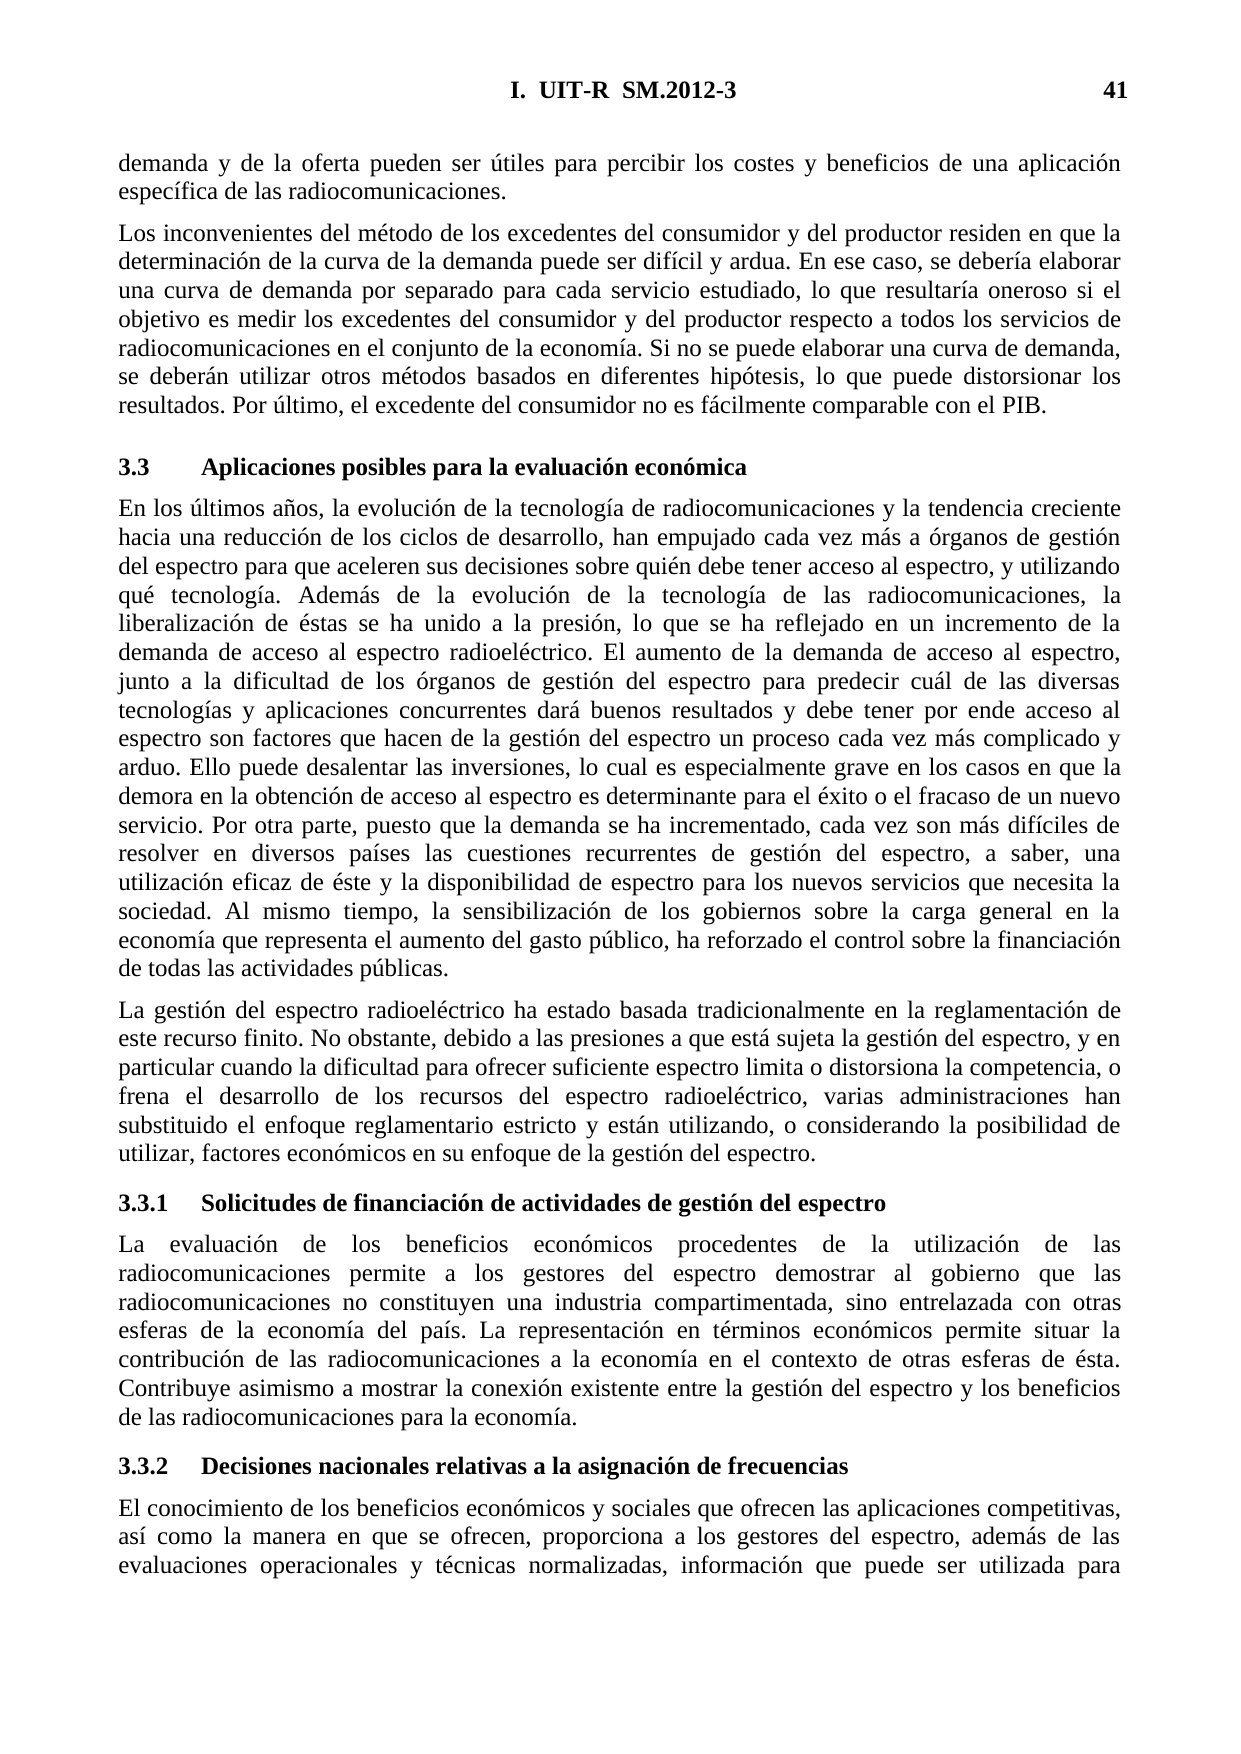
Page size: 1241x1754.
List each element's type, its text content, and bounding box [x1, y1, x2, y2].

text En los últimos años, la evolución de la tecnología de radiocomunicaciones y la tendencia creciente hacia una reducción de los ciclos de desarrollo, han empujado cada vez más a órganos de gestión del espectro para que aceleren sus decisiones sobre quién debe tener acceso al espectro, y utilizando qué tecnología. Además de la evolución de la tecnología de las radiocomunicaciones, la liberalización de éstas se ha unido a la presión, lo que se ha reflejado en un incremento de la demanda de acceso al espectro radioeléctrico. El aumento de la demanda de acceso al espectro, junto a la dificultad de los órganos de gestión del espectro para predecir cuál de las diversas tecnologías y aplicaciones concurrentes dará buenos resultados y debe tener por ende acceso al espectro son factores que hacen de la gestión del espectro un proceso cada vez más complicado y arduo. Ello puede desalentar las inversiones, lo cual es especialmente grave en los casos en que la demora en la obtención de acceso al espectro es determinante para el éxito o el fracaso de un nuevo servicio. Por otra parte, puesto que la demanda se ha incrementado, cada vez son más difíciles de resolver en diversos países las cuestiones recurrentes de gestión del espectro, a saber, una utilización eficaz de éste y la disponibilidad de espectro para los nuevos servicios que necesita la sociedad. Al mismo tiempo, la sensibilización de los gobiernos sobre la carga general en la economía que representa el aumento del gasto público, ha reforzado el control sobre la financiación de todas las actividades públicas. [118, 493, 1122, 982]
subtitle 3.3.1 Solicitudes de financiación de actividades de gestión del espectro [118, 1188, 1122, 1217]
subtitle 3.3.2 Decisiones nacionales relativas a la asignación de frecuencias [118, 1451, 1122, 1480]
text La gestión del espectro radioeléctrico ha estado basada tradicionalmente en la reglamentación de este recurso finito. No obstante, debido a las presiones a que está sujeta la gestión del espectro, y en particular cuando la dificultad para ofrecer suficiente espectro limita o distorsiona la competencia, o frena el desarrollo de los recursos del espectro radioeléctrico, varias administraciones han substituido el enfoque reglamentario estricto y están utilizando, o considerando la posibilidad de utilizar, factores económicos en su enfoque de la gestión del espectro. [118, 995, 1122, 1167]
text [118, 1493, 1122, 1579]
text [118, 148, 1122, 205]
text Los inconvenientes del método de los excedentes del consumidor y del productor residen en que la determinación de la curva de la demanda puede ser difícil y ardua. En ese caso, se debería elaborar una curva de demanda por separado para cada servicio estudiado, lo que resultaría oneroso si el objetivo es medir los excedentes del consumidor y del productor respecto a todos los servicios de radiocomunicaciones en el conjunto de la economía. Si no se puede elaborar una curva de demanda, se deberán utilizar otros métodos basados en diferentes hipótesis, lo que puede distorsionar los resultados. Por último, el excedente del consumidor no es fácilmente comparable con el PIB. [118, 218, 1122, 419]
subtitle 3.3 Aplicaciones posibles para la evaluación económica [118, 452, 1122, 481]
text La evaluación de los beneficios económicos procedentes de la utilización de las radiocomunicaciones permite a los gestores del espectro demostrar al gobierno que las radiocomunicaciones no constituyen una industria compartimentada, sino entrelazada con otras esferas de la economía del país. La representación en términos económicos permite situar la contribución de las radiocomunicaciones a la economía en el contexto de otras esferas de ésta. Contribuye asimismo a mostrar la conexión existente entre la gestión del espectro y los beneficios de las radiocomunicaciones para la economía. [118, 1229, 1122, 1431]
